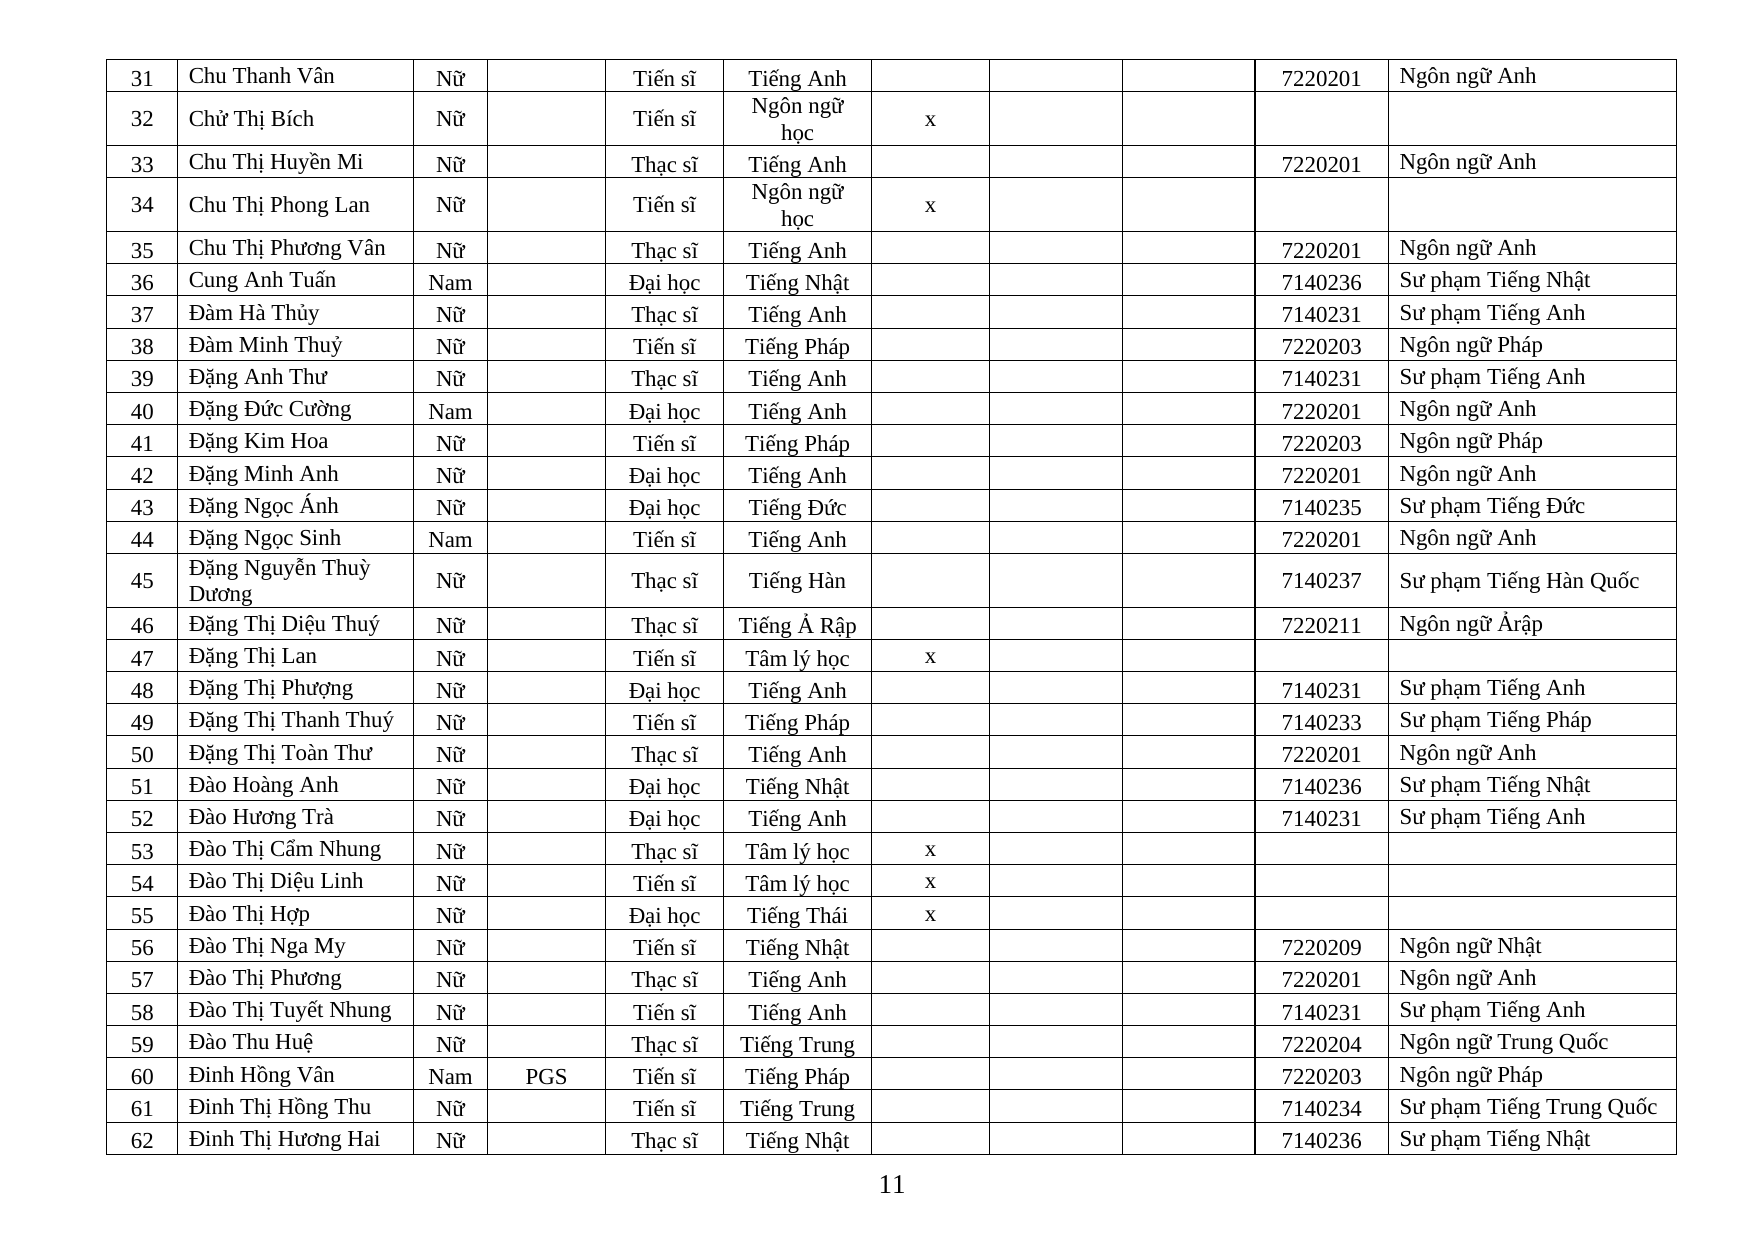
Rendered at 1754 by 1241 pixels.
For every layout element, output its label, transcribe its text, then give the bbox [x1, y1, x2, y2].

table_cell [990, 490, 1122, 521]
table_cell [990, 178, 1122, 231]
table_cell [488, 1123, 605, 1154]
table_cell [872, 554, 989, 607]
table_cell Đinh Thị Hương Hai [178, 1123, 413, 1154]
table_cell [990, 393, 1122, 424]
table_cell [1123, 554, 1254, 607]
table_cell Nam [414, 522, 487, 553]
table_cell 52 [107, 801, 177, 832]
table_cell Tiếng Anh [724, 146, 871, 177]
table_cell Nữ [414, 425, 487, 456]
table_cell x [872, 865, 989, 896]
table_cell Đào Thị Nga My [178, 930, 413, 961]
table_cell [872, 264, 989, 295]
table_cell Nữ [414, 769, 487, 800]
table_cell 7140231 [1256, 801, 1388, 832]
table_cell Tiếng Hàn [724, 554, 871, 607]
table_cell 40 [107, 393, 177, 424]
table_cell 51 [107, 769, 177, 800]
table_cell Nam [414, 1058, 487, 1089]
table_cell [488, 393, 605, 424]
table_cell x [872, 92, 989, 145]
table_cell Đặng Kim Hoa [178, 425, 413, 456]
table_cell Tiếng Anh [724, 672, 871, 703]
table_cell Thạc sĩ [606, 608, 723, 639]
table_cell [990, 1123, 1122, 1154]
table_cell 7140236 [1256, 769, 1388, 800]
table_cell Tiếng Anh [724, 60, 871, 91]
table_cell [488, 640, 605, 671]
table_cell [488, 490, 605, 521]
table_cell [1123, 1026, 1254, 1057]
table_cell [1123, 393, 1254, 424]
table_cell [1123, 608, 1254, 639]
table_cell Đại học [606, 672, 723, 703]
table_cell Đàm Minh Thuỷ [178, 329, 413, 360]
table_cell Tiếng Thái [724, 897, 871, 928]
table_cell Tiến sĩ [606, 704, 723, 735]
table_cell Sư phạm Tiếng Anh [1389, 296, 1676, 327]
table_cell 53 [107, 833, 177, 864]
table_cell Ngôn ngữ Pháp [1389, 425, 1676, 456]
table_cell Đại học [606, 457, 723, 488]
table_cell 7220201 [1256, 522, 1388, 553]
table_cell Đào Thị Hợp [178, 897, 413, 928]
table_cell [1123, 1058, 1254, 1089]
table_cell [990, 1026, 1122, 1057]
table_cell [990, 361, 1122, 392]
table_cell [990, 833, 1122, 864]
table_cell [1123, 296, 1254, 327]
table_cell [1256, 178, 1388, 231]
table_cell [1123, 897, 1254, 928]
table_cell Tiến sĩ [606, 1090, 723, 1122]
table_cell Nữ [414, 457, 487, 488]
table_cell [872, 60, 989, 91]
table_cell Đào Thị Diệu Linh [178, 865, 413, 896]
table_cell [990, 608, 1122, 639]
table_cell [488, 962, 605, 993]
table_cell Tiến sĩ [606, 1058, 723, 1089]
table_cell [1389, 92, 1676, 145]
table_cell Nữ [414, 801, 487, 832]
table_cell Đặng Nguyễn Thuỳ Dương [178, 554, 413, 607]
table_cell Tiếng Nhật [724, 930, 871, 961]
table_cell Đại học [606, 490, 723, 521]
table_cell Tiếng Nhật [724, 264, 871, 295]
table_cell Đại học [606, 897, 723, 928]
table_cell [872, 457, 989, 488]
table_cell [872, 704, 989, 735]
table_cell [872, 672, 989, 703]
table_cell Tiếng Anh [724, 522, 871, 553]
table_cell Tâm lý học [724, 833, 871, 864]
table_cell Đào Hương Trà [178, 801, 413, 832]
table_cell Đại học [606, 801, 723, 832]
table_cell 7140236 [1256, 1123, 1388, 1154]
table_cell [1389, 833, 1676, 864]
table_cell Ngôn ngữ học [724, 178, 871, 231]
table_cell [1123, 92, 1254, 145]
table_cell Tiếng Nhật [724, 769, 871, 800]
table_cell [872, 736, 989, 767]
table_cell [990, 522, 1122, 553]
table_cell 33 [107, 146, 177, 177]
table_cell Sư phạm Tiếng Nhật [1389, 1123, 1676, 1154]
table_cell Ngôn ngữ Pháp [1389, 329, 1676, 360]
table_cell [990, 425, 1122, 456]
table_cell [872, 296, 989, 327]
table_cell [990, 930, 1122, 961]
table_cell [488, 232, 605, 263]
table_cell [990, 704, 1122, 735]
table_cell Sư phạm Tiếng Anh [1389, 361, 1676, 392]
table_cell Ngôn ngữ Trung Quốc [1389, 1026, 1676, 1057]
table_cell Ngôn ngữ Anh [1389, 522, 1676, 553]
table_cell [488, 769, 605, 800]
table_cell Thạc sĩ [606, 962, 723, 993]
table_cell Đào Hoàng Anh [178, 769, 413, 800]
table_cell 61 [107, 1090, 177, 1122]
table_cell Sư phạm Tiếng Hàn Quốc [1389, 554, 1676, 607]
table_cell [872, 1026, 989, 1057]
table_cell [488, 361, 605, 392]
table_cell [1256, 640, 1388, 671]
table_cell 7220201 [1256, 736, 1388, 767]
table_cell Đào Thu Huệ [178, 1026, 413, 1057]
table_cell 55 [107, 897, 177, 928]
table_cell Tiến sĩ [606, 865, 723, 896]
table_cell [872, 329, 989, 360]
table_cell 47 [107, 640, 177, 671]
table_cell [488, 178, 605, 231]
table_cell [1256, 92, 1388, 145]
table_cell [488, 425, 605, 456]
table_cell [488, 296, 605, 327]
table_cell [1123, 640, 1254, 671]
table_cell Ngôn ngữ Pháp [1389, 1058, 1676, 1089]
table_cell 37 [107, 296, 177, 327]
table_cell 7220201 [1256, 60, 1388, 91]
table_cell 58 [107, 994, 177, 1025]
table_cell 49 [107, 704, 177, 735]
table_cell [990, 329, 1122, 360]
table_cell [990, 1090, 1122, 1122]
table_cell [1123, 264, 1254, 295]
table_cell [1123, 930, 1254, 961]
table_cell 7140234 [1256, 1090, 1388, 1122]
table_cell 7140233 [1256, 704, 1388, 735]
table_cell Ngôn ngữ Anh [1389, 232, 1676, 263]
table_cell Nữ [414, 736, 487, 767]
table_cell Nữ [414, 60, 487, 91]
table_cell Ngôn ngữ Anh [1389, 60, 1676, 91]
table_cell Tiếng Nhật [724, 1123, 871, 1154]
table_cell [488, 457, 605, 488]
table_cell 7140231 [1256, 994, 1388, 1025]
table_cell [488, 930, 605, 961]
table_cell Thạc sĩ [606, 736, 723, 767]
table_cell Tiếng Anh [724, 457, 871, 488]
table_cell Tiếng Pháp [724, 704, 871, 735]
table_cell [872, 1123, 989, 1154]
table_cell Tiến sĩ [606, 60, 723, 91]
table_cell Đinh Thị Hồng Thu [178, 1090, 413, 1122]
table_cell Nữ [414, 554, 487, 607]
table_cell [1389, 640, 1676, 671]
table_cell Chu Thị Phương Vân [178, 232, 413, 263]
table_cell 34 [107, 178, 177, 231]
table_cell [872, 146, 989, 177]
table_cell [872, 930, 989, 961]
table_cell [990, 232, 1122, 263]
table_cell Ngôn ngữ Nhật [1389, 930, 1676, 961]
table_cell Sư phạm Tiếng Nhật [1389, 769, 1676, 800]
table_cell [1123, 672, 1254, 703]
table_cell [1123, 60, 1254, 91]
table_cell 7220211 [1256, 608, 1388, 639]
table_cell [990, 296, 1122, 327]
table_cell [990, 60, 1122, 91]
table_cell 56 [107, 930, 177, 961]
table_cell [872, 1058, 989, 1089]
table_cell Nữ [414, 490, 487, 521]
table_cell Nữ [414, 962, 487, 993]
table_cell [488, 736, 605, 767]
table_cell Đặng Thị Lan [178, 640, 413, 671]
table_cell 48 [107, 672, 177, 703]
table_cell [1123, 329, 1254, 360]
table_cell Đại học [606, 393, 723, 424]
table_cell Đinh Hồng Vân [178, 1058, 413, 1089]
table_cell Đặng Đức Cường [178, 393, 413, 424]
table_cell Tâm lý học [724, 640, 871, 671]
table_cell Ngôn ngữ Anh [1389, 146, 1676, 177]
table_cell 7220204 [1256, 1026, 1388, 1057]
table_cell Chu Thị Huyền Mi [178, 146, 413, 177]
table_cell 41 [107, 425, 177, 456]
table_cell 7140235 [1256, 490, 1388, 521]
table_cell Tiếng Anh [724, 296, 871, 327]
table_cell Nữ [414, 329, 487, 360]
table_cell Tiến sĩ [606, 178, 723, 231]
table_cell Đặng Ngọc Ánh [178, 490, 413, 521]
table_cell Nữ [414, 865, 487, 896]
table_cell 7140236 [1256, 264, 1388, 295]
table_cell [1123, 833, 1254, 864]
table_cell Tâm lý học [724, 865, 871, 896]
table_cell Nữ [414, 1090, 487, 1122]
table_cell Đặng Minh Anh [178, 457, 413, 488]
table_cell [1123, 146, 1254, 177]
table_cell Sư phạm Tiếng Anh [1389, 801, 1676, 832]
table_cell 7140237 [1256, 554, 1388, 607]
table_cell 7220201 [1256, 962, 1388, 993]
table_cell [1123, 457, 1254, 488]
table_cell [872, 522, 989, 553]
table_cell Đặng Thị Toàn Thư [178, 736, 413, 767]
table_cell Đào Thị Phương [178, 962, 413, 993]
table_cell [990, 92, 1122, 145]
table_cell [488, 522, 605, 553]
table_cell [488, 704, 605, 735]
table_cell [1123, 522, 1254, 553]
table_cell Chu Thanh Vân [178, 60, 413, 91]
table_cell [872, 1090, 989, 1122]
table_cell Đặng Thị Phượng [178, 672, 413, 703]
table_cell Tiến sĩ [606, 994, 723, 1025]
table_cell Nữ [414, 897, 487, 928]
table_cell Tiếng Anh [724, 361, 871, 392]
table_cell [990, 897, 1122, 928]
table_cell Thạc sĩ [606, 833, 723, 864]
table_cell PGS [488, 1058, 605, 1089]
table_cell 36 [107, 264, 177, 295]
table_cell Nữ [414, 833, 487, 864]
table_cell x [872, 640, 989, 671]
table_cell Tiếng Pháp [724, 329, 871, 360]
table_cell [1123, 490, 1254, 521]
table_cell Tiếng Anh [724, 736, 871, 767]
table_cell [990, 1058, 1122, 1089]
table_cell [488, 554, 605, 607]
table_cell Tiếng Pháp [724, 425, 871, 456]
table_cell [488, 60, 605, 91]
table_cell 45 [107, 554, 177, 607]
table_cell [990, 672, 1122, 703]
table_cell [872, 232, 989, 263]
table_cell Nam [414, 393, 487, 424]
table_cell Tiếng Anh [724, 994, 871, 1025]
table_cell [990, 554, 1122, 607]
table_cell Nam [414, 264, 487, 295]
table_cell Sư phạm Tiếng Nhật [1389, 264, 1676, 295]
table_cell Đặng Anh Thư [178, 361, 413, 392]
table_cell 57 [107, 962, 177, 993]
table_cell [872, 769, 989, 800]
table_cell [872, 393, 989, 424]
table_cell Cung Anh Tuấn [178, 264, 413, 295]
table_cell 44 [107, 522, 177, 553]
table_cell Tiếng Pháp [724, 1058, 871, 1089]
table_cell Ngôn ngữ Anh [1389, 393, 1676, 424]
table_cell Chử Thị Bích [178, 92, 413, 145]
table_cell 54 [107, 865, 177, 896]
table_cell Nữ [414, 672, 487, 703]
table_cell Sư phạm Tiếng Anh [1389, 994, 1676, 1025]
table_cell 31 [107, 60, 177, 91]
table_cell Tiến sĩ [606, 425, 723, 456]
table_cell [872, 490, 989, 521]
table_cell Nữ [414, 640, 487, 671]
table_cell 7140231 [1256, 361, 1388, 392]
table_cell [488, 264, 605, 295]
table_cell [1256, 897, 1388, 928]
table_cell 7220201 [1256, 146, 1388, 177]
table_cell [488, 1090, 605, 1122]
table_cell [1123, 232, 1254, 263]
table_cell [488, 672, 605, 703]
table_cell Tiến sĩ [606, 522, 723, 553]
table_cell Thạc sĩ [606, 1123, 723, 1154]
table_cell 38 [107, 329, 177, 360]
table_cell [1123, 425, 1254, 456]
table_cell [990, 994, 1122, 1025]
table_cell 59 [107, 1026, 177, 1057]
table_cell 43 [107, 490, 177, 521]
table_cell [488, 833, 605, 864]
table_cell [1123, 962, 1254, 993]
table_cell [1389, 897, 1676, 928]
table_cell Đào Thị Tuyết Nhung [178, 994, 413, 1025]
table_cell Nữ [414, 930, 487, 961]
table_cell Tiếng Ả Rập [724, 608, 871, 639]
table_cell [872, 361, 989, 392]
table_cell Nữ [414, 1026, 487, 1057]
table_cell Đại học [606, 769, 723, 800]
table_cell [488, 897, 605, 928]
table_cell Ngôn ngữ Anh [1389, 962, 1676, 993]
table_cell 7140231 [1256, 672, 1388, 703]
table_cell [1389, 865, 1676, 896]
table_cell Tiếng Đức [724, 490, 871, 521]
table_cell 7220203 [1256, 1058, 1388, 1089]
table_cell [872, 608, 989, 639]
table_cell [1123, 769, 1254, 800]
table_cell [488, 865, 605, 896]
table_cell [1123, 361, 1254, 392]
table_cell [1123, 704, 1254, 735]
table_cell Sư phạm Tiếng Trung Quốc [1389, 1090, 1676, 1122]
table_cell [1123, 736, 1254, 767]
table_cell Nữ [414, 296, 487, 327]
table_cell Nữ [414, 92, 487, 145]
table_cell [488, 92, 605, 145]
table_cell Sư phạm Tiếng Đức [1389, 490, 1676, 521]
table_cell Tiến sĩ [606, 930, 723, 961]
table_cell Tiếng Anh [724, 232, 871, 263]
table_cell [488, 146, 605, 177]
table_cell [990, 865, 1122, 896]
table_cell x [872, 178, 989, 231]
table_cell Thạc sĩ [606, 232, 723, 263]
table_cell [1123, 178, 1254, 231]
table_cell [872, 962, 989, 993]
table_cell [990, 736, 1122, 767]
table_cell 7220201 [1256, 232, 1388, 263]
table_cell [990, 264, 1122, 295]
table_cell [990, 769, 1122, 800]
table_cell [1389, 178, 1676, 231]
table_cell 50 [107, 736, 177, 767]
table_cell Nữ [414, 704, 487, 735]
table_cell Tiến sĩ [606, 640, 723, 671]
table_cell Tiến sĩ [606, 329, 723, 360]
table_cell 32 [107, 92, 177, 145]
table_cell Nữ [414, 146, 487, 177]
table_cell [488, 1026, 605, 1057]
table_cell 62 [107, 1123, 177, 1154]
table_cell [1123, 1090, 1254, 1122]
table_cell Tiếng Trung [724, 1026, 871, 1057]
table_cell [488, 801, 605, 832]
table_cell [1123, 1123, 1254, 1154]
table_cell Nữ [414, 608, 487, 639]
table_cell Đàm Hà Thủy [178, 296, 413, 327]
table_cell 7220201 [1256, 393, 1388, 424]
table_cell [872, 425, 989, 456]
table_cell [488, 994, 605, 1025]
table_cell Nữ [414, 1123, 487, 1154]
table_cell [488, 329, 605, 360]
table_cell [990, 640, 1122, 671]
table_cell Nữ [414, 178, 487, 231]
table_cell 7140231 [1256, 296, 1388, 327]
table_cell Đào Thị Cẩm Nhung [178, 833, 413, 864]
table_cell [990, 801, 1122, 832]
table_cell Ngôn ngữ Anh [1389, 736, 1676, 767]
table_cell Thạc sĩ [606, 296, 723, 327]
table_cell 7220203 [1256, 425, 1388, 456]
table_cell Đặng Thị Thanh Thuý [178, 704, 413, 735]
table_cell Tiếng Anh [724, 393, 871, 424]
table_cell [1256, 833, 1388, 864]
table_cell [1123, 994, 1254, 1025]
table_cell [872, 801, 989, 832]
table_cell Chu Thị Phong Lan [178, 178, 413, 231]
table_cell Ngôn ngữ Ảrập [1389, 608, 1676, 639]
table_cell Thạc sĩ [606, 554, 723, 607]
table_cell [990, 146, 1122, 177]
table_cell Đặng Thị Diệu Thuý [178, 608, 413, 639]
table_cell Sư phạm Tiếng Anh [1389, 672, 1676, 703]
table_cell 60 [107, 1058, 177, 1089]
table_cell Đại học [606, 264, 723, 295]
table_cell Ngôn ngữ học [724, 92, 871, 145]
table_cell x [872, 833, 989, 864]
table_cell [990, 962, 1122, 993]
table_cell [488, 608, 605, 639]
table_cell Tiến sĩ [606, 92, 723, 145]
table_cell Tiếng Anh [724, 962, 871, 993]
table_cell Tiếng Anh [724, 801, 871, 832]
table_cell Tiếng Trung [724, 1090, 871, 1122]
table_cell 35 [107, 232, 177, 263]
table_cell 46 [107, 608, 177, 639]
table_cell 7220203 [1256, 329, 1388, 360]
table_cell [1123, 801, 1254, 832]
table_cell x [872, 897, 989, 928]
table_cell Sư phạm Tiếng Pháp [1389, 704, 1676, 735]
table_cell 39 [107, 361, 177, 392]
table_cell Ngôn ngữ Anh [1389, 457, 1676, 488]
table_cell 7220209 [1256, 930, 1388, 961]
table_cell Đặng Ngọc Sinh [178, 522, 413, 553]
table_cell 7220201 [1256, 457, 1388, 488]
table_cell [1123, 865, 1254, 896]
table_cell Nữ [414, 232, 487, 263]
table_cell [872, 994, 989, 1025]
table_cell Nữ [414, 361, 487, 392]
table_cell 42 [107, 457, 177, 488]
table_cell [990, 457, 1122, 488]
table_cell Thạc sĩ [606, 146, 723, 177]
table_cell Nữ [414, 994, 487, 1025]
table_cell Thạc sĩ [606, 1026, 723, 1057]
table_cell Thạc sĩ [606, 361, 723, 392]
table_cell [1256, 865, 1388, 896]
